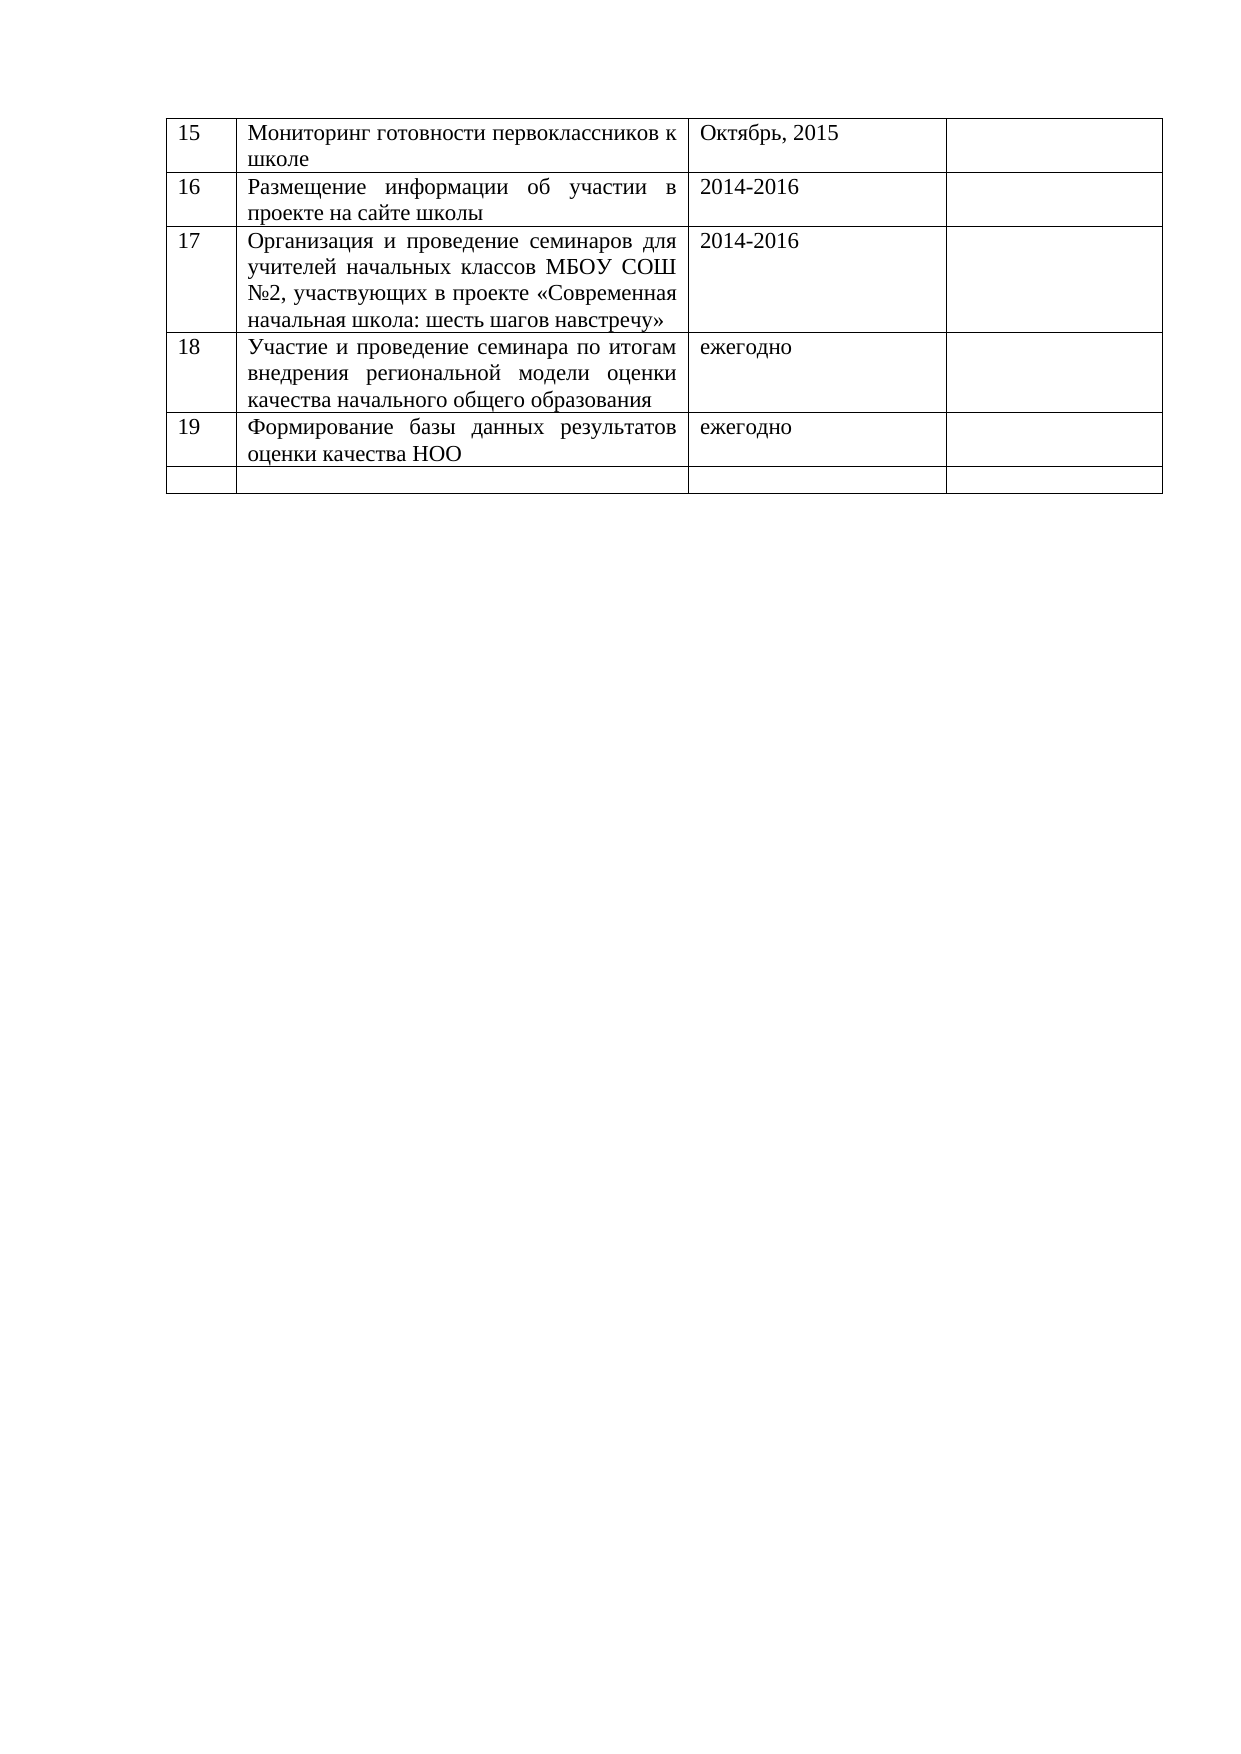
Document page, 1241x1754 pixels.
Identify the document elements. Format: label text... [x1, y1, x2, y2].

table_cell 17 [167, 227, 236, 332]
table_cell 19 [167, 413, 236, 466]
table_cell [947, 333, 1162, 412]
table_cell 15 [167, 119, 236, 172]
table_cell Октябрь, 2015 [689, 119, 946, 172]
table_cell [947, 413, 1162, 466]
table_cell 16 [167, 173, 236, 226]
table_cell Участие и проведение семинара по итогам внедрения региональной модели оценки качества начального общего образования [237, 333, 688, 412]
table_cell [947, 119, 1162, 172]
table_cell [237, 467, 688, 493]
table_cell ежегодно [689, 333, 946, 412]
table_cell [947, 467, 1162, 493]
table_cell [947, 173, 1162, 226]
table_cell 2014-2016 [689, 227, 946, 332]
table_cell [689, 467, 946, 493]
table_cell Формирование базы данных результатов оценки качества НОО [237, 413, 688, 466]
table_cell [167, 467, 236, 493]
table_cell Организация и проведение семинаров для учителей начальных классов МБОУ СОШ №2, участвующих в проекте «Современная начальная школа: шесть шагов навстречу» [237, 227, 688, 332]
table_cell [947, 227, 1162, 332]
table_cell ежегодно [689, 413, 946, 466]
table_cell 18 [167, 333, 236, 412]
table_cell Размещение информации об участии в проекте на сайте школы [237, 173, 688, 226]
table_cell Мониторинг готовности первоклассников к школе [237, 119, 688, 172]
table_cell 2014-2016 [689, 173, 946, 226]
